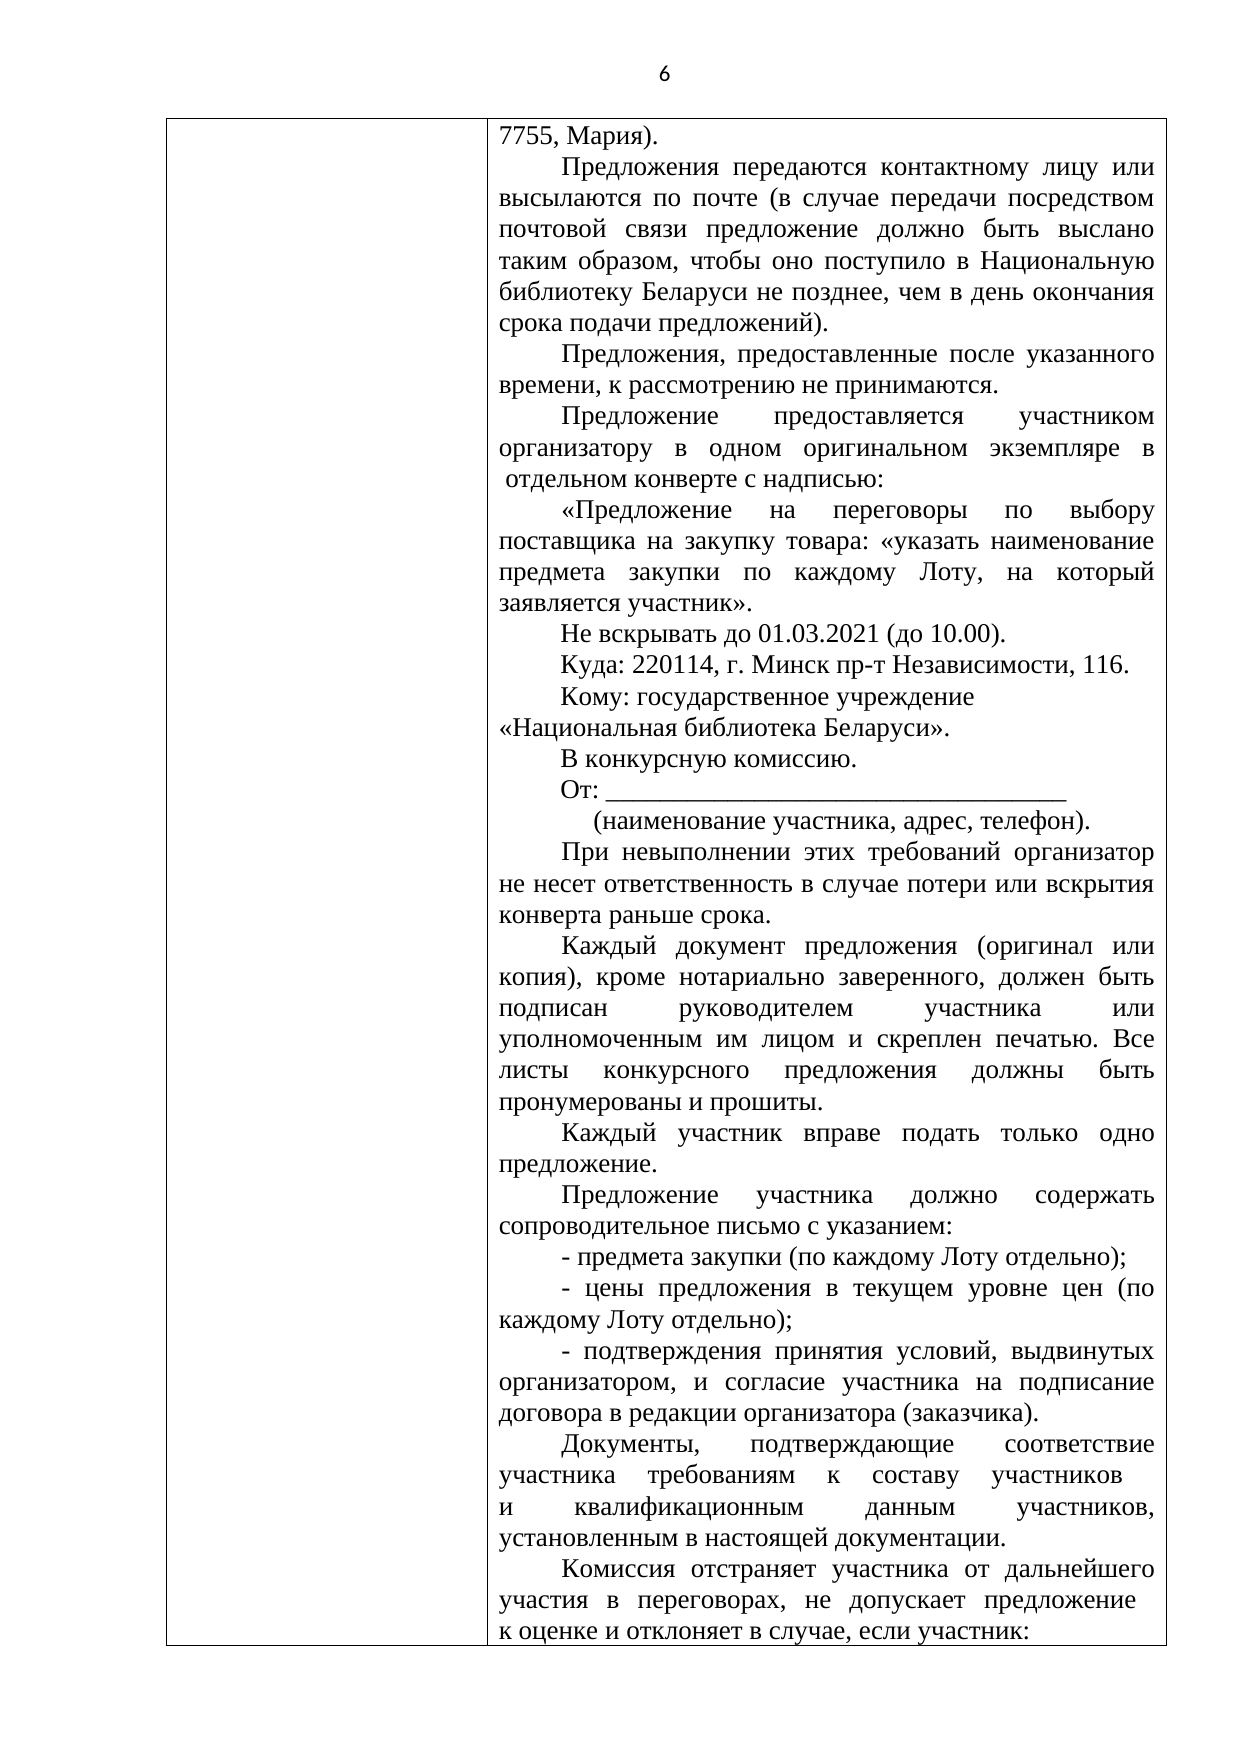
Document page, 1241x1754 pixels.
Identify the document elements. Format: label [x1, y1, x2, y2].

table_cell [488, 119, 1166, 1645]
table_cell [167, 119, 487, 1645]
